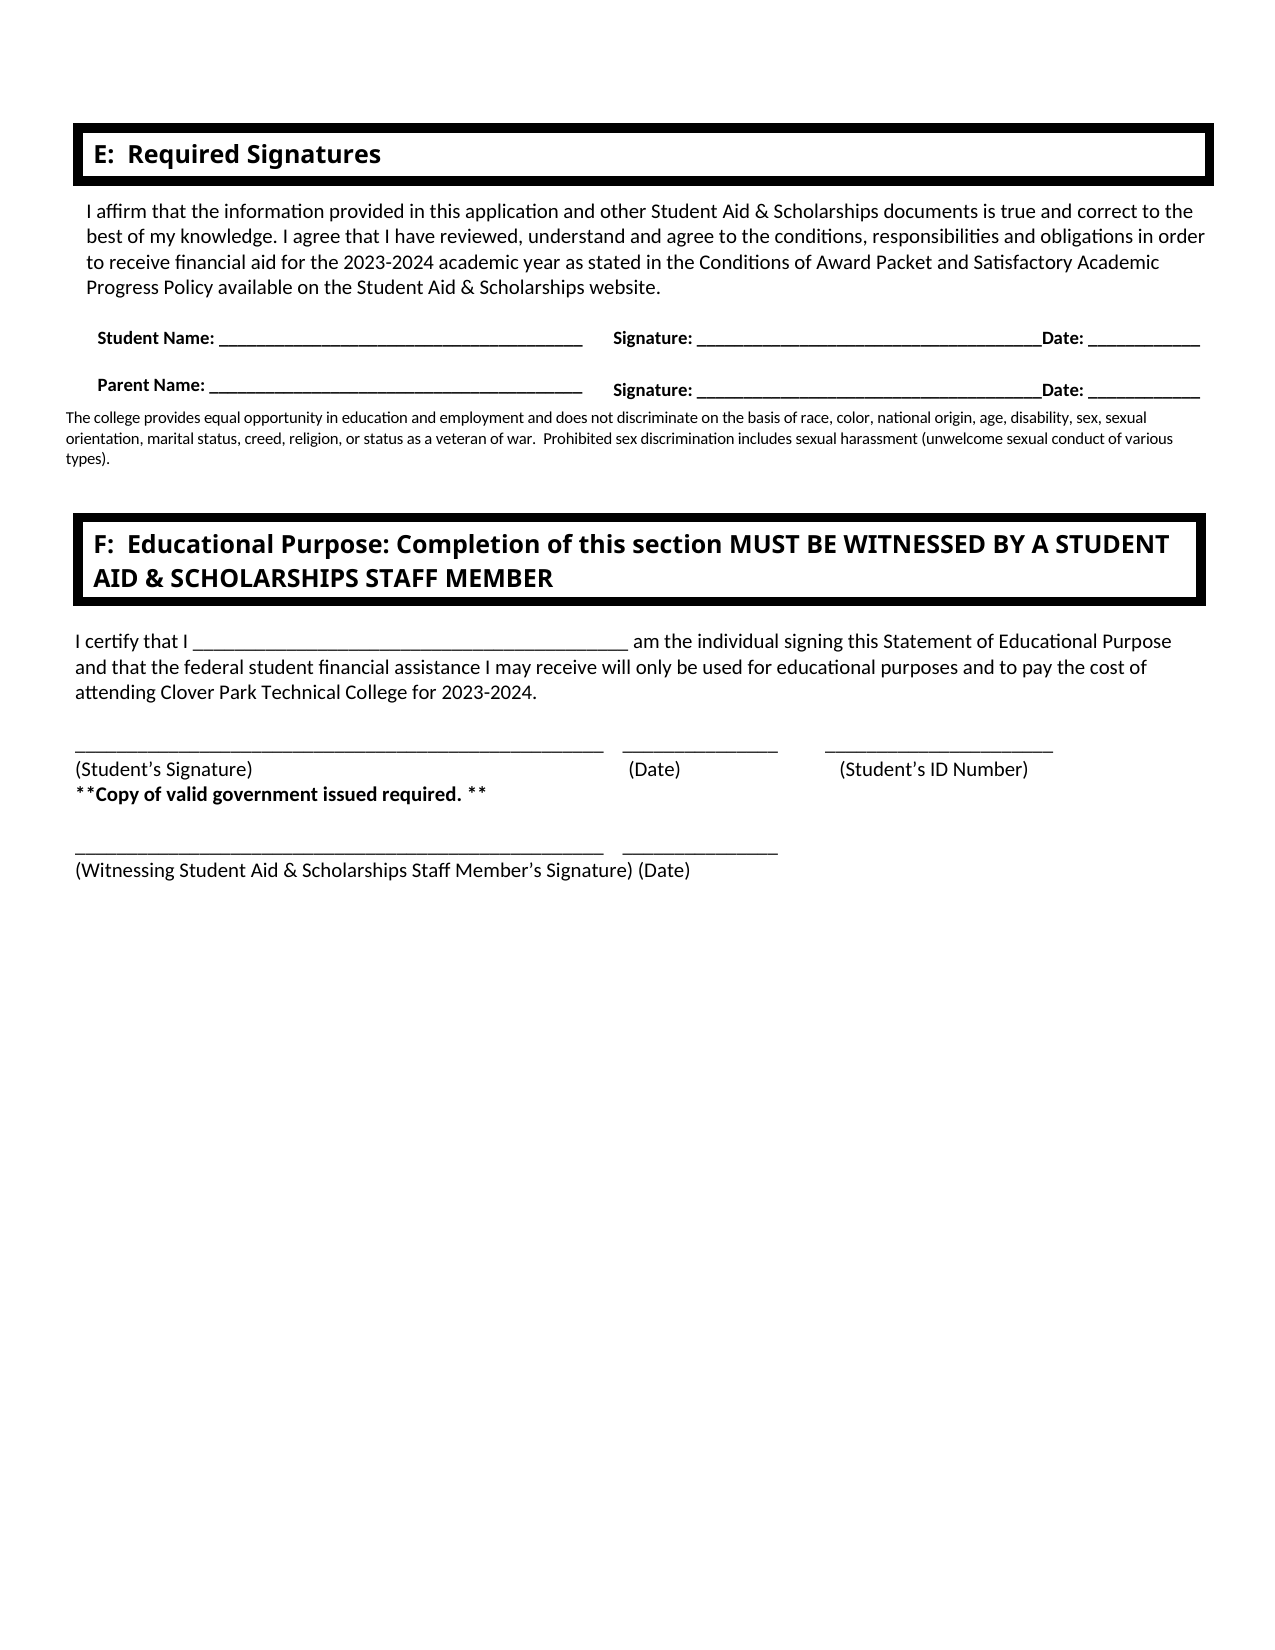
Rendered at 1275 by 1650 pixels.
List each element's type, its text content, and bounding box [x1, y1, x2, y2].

text The college provides equal opportunity in education and employment and does not discriminate on the basis of race, color, national origin, age, disability, sex, sexual orientation, marital status, creed, religion, or status as a veteran of war. Prohibited sex discrimination includes sexual harassment (unwelcome sexual conduct of various types). [66, 408, 1209, 469]
text **Copy of valid government issued required. ** [75, 781, 1020, 807]
text ___________________________________________________ _______________ [75, 832, 1200, 857]
text (Student’s Signature) (Date) (Student’s ID Number) [75, 756, 1200, 781]
table_cell Signature: _____________________________________Date: ____________ Signature: _____________________________________Date: ____________ [602, 320, 1221, 408]
table_cell Student Name: _______________________________________ Parent Name: ________________________________________ [86, 320, 602, 408]
table_header I affirm that the information provided in this application and other Student Aid & Scholarships documents is true and correct to the best of my knowledge. I agree that I have reviewed, understand and agree to the conditions, responsibilities and obligations in order to receive financial aid for the 2023-2024 academic year as stated in the Conditions of Award Packet and Satisfactory Academic Progress Policy available on the Student Aid & Scholarships website. [86, 198, 1221, 320]
text I certify that I __________________________________________ am the individual signing this Statement of Educational Purpose and that the federal student financial assistance I may receive will only be used for educational purposes and to pay the cost of attending Clover Park Technical College for 2023-2024. [75, 629, 1200, 705]
text ___________________________________________________ _______________ ______________________ [75, 730, 1200, 756]
text (Witnessing Student Aid & Scholarships Staff Member’s Signature) (Date) [75, 857, 1020, 883]
